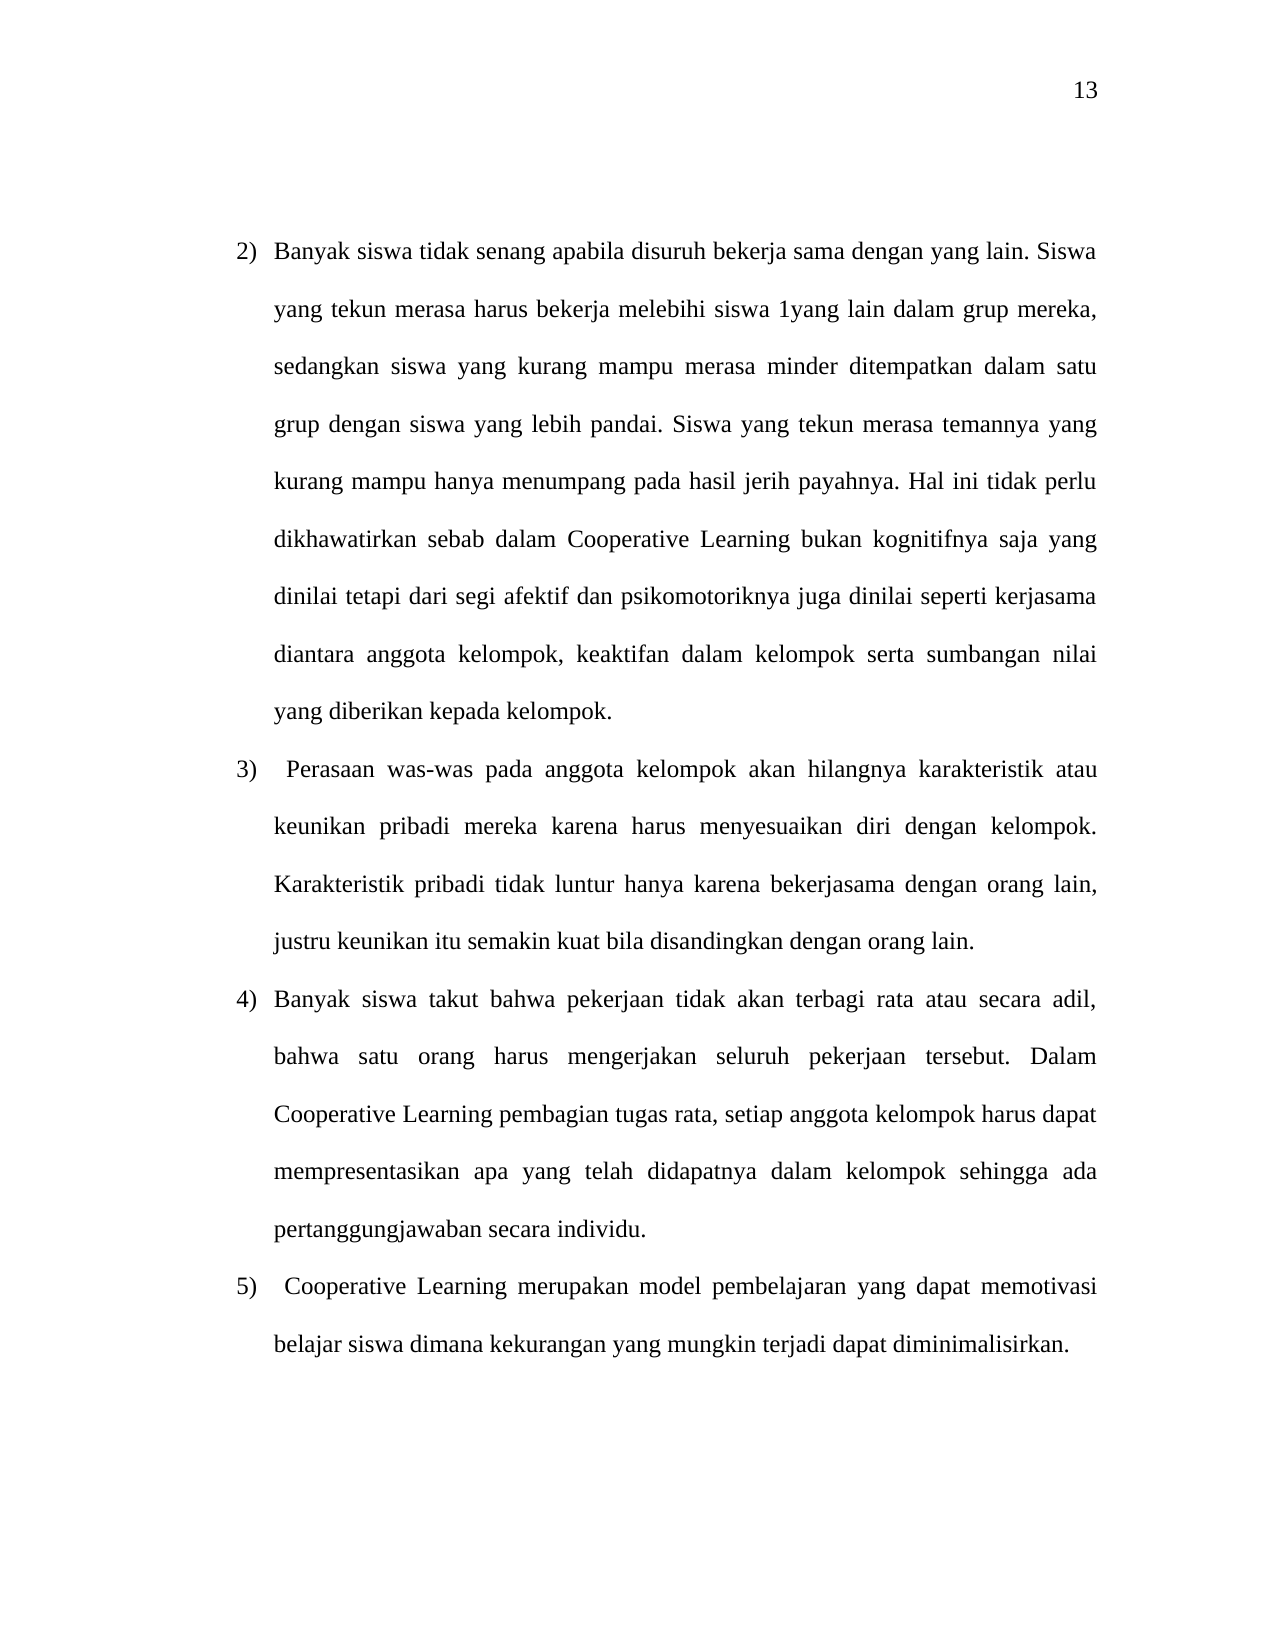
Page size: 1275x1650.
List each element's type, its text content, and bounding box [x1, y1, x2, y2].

list Cooperative Learning merupakan model pembelajaran yang dapat memotivasi belajar siswa dimana kekurangan yang mungkin terjadi dapat diminimalisirkan. [236, 1271, 1098, 1357]
list Banyak siswa tidak senang apabila disuruh bekerja sama dengan yang lain. Siswa yang tekun merasa harus bekerja melebihi siswa 1yang lain dalam grup mereka, sedangkan siswa yang kurang mampu merasa minder ditempatkan dalam satu grup dengan siswa yang lebih pandai. Siswa yang tekun merasa temannya yang kurang mampu hanya menumpang pada hasil jerih payahnya. Hal ini tidak perlu dikhawatirkan sebab dalam Cooperative Learning bukan kognitifnya saja yang dinilai tetapi dari segi afektif dan psikomotoriknya juga dinilai seperti kerjasama diantara anggota kelompok, keaktifan dalam kelompok serta sumbangan nilai yang diberikan kepada kelompok. [236, 236, 1098, 725]
list Perasaan was-was pada anggota kelompok akan hilangnya karakteristik atau keunikan pribadi mereka karena harus menyesuaikan diri dengan kelompok. Karakteristik pribadi tidak luntur hanya karena bekerjasama dengan orang lain, justru keunikan itu semakin kuat bila disandingkan dengan orang lain. [236, 754, 1098, 955]
list Banyak siswa takut bahwa pekerjaan tidak akan terbagi rata atau secara adil, bahwa satu orang harus mengerjakan seluruh pekerjaan tersebut. Dalam Cooperative Learning pembagian tugas rata, setiap anggota kelompok harus dapat mempresentasikan apa yang telah didapatnya dalam kelompok sehingga ada pertanggungjawaban secara individu. [236, 984, 1098, 1242]
